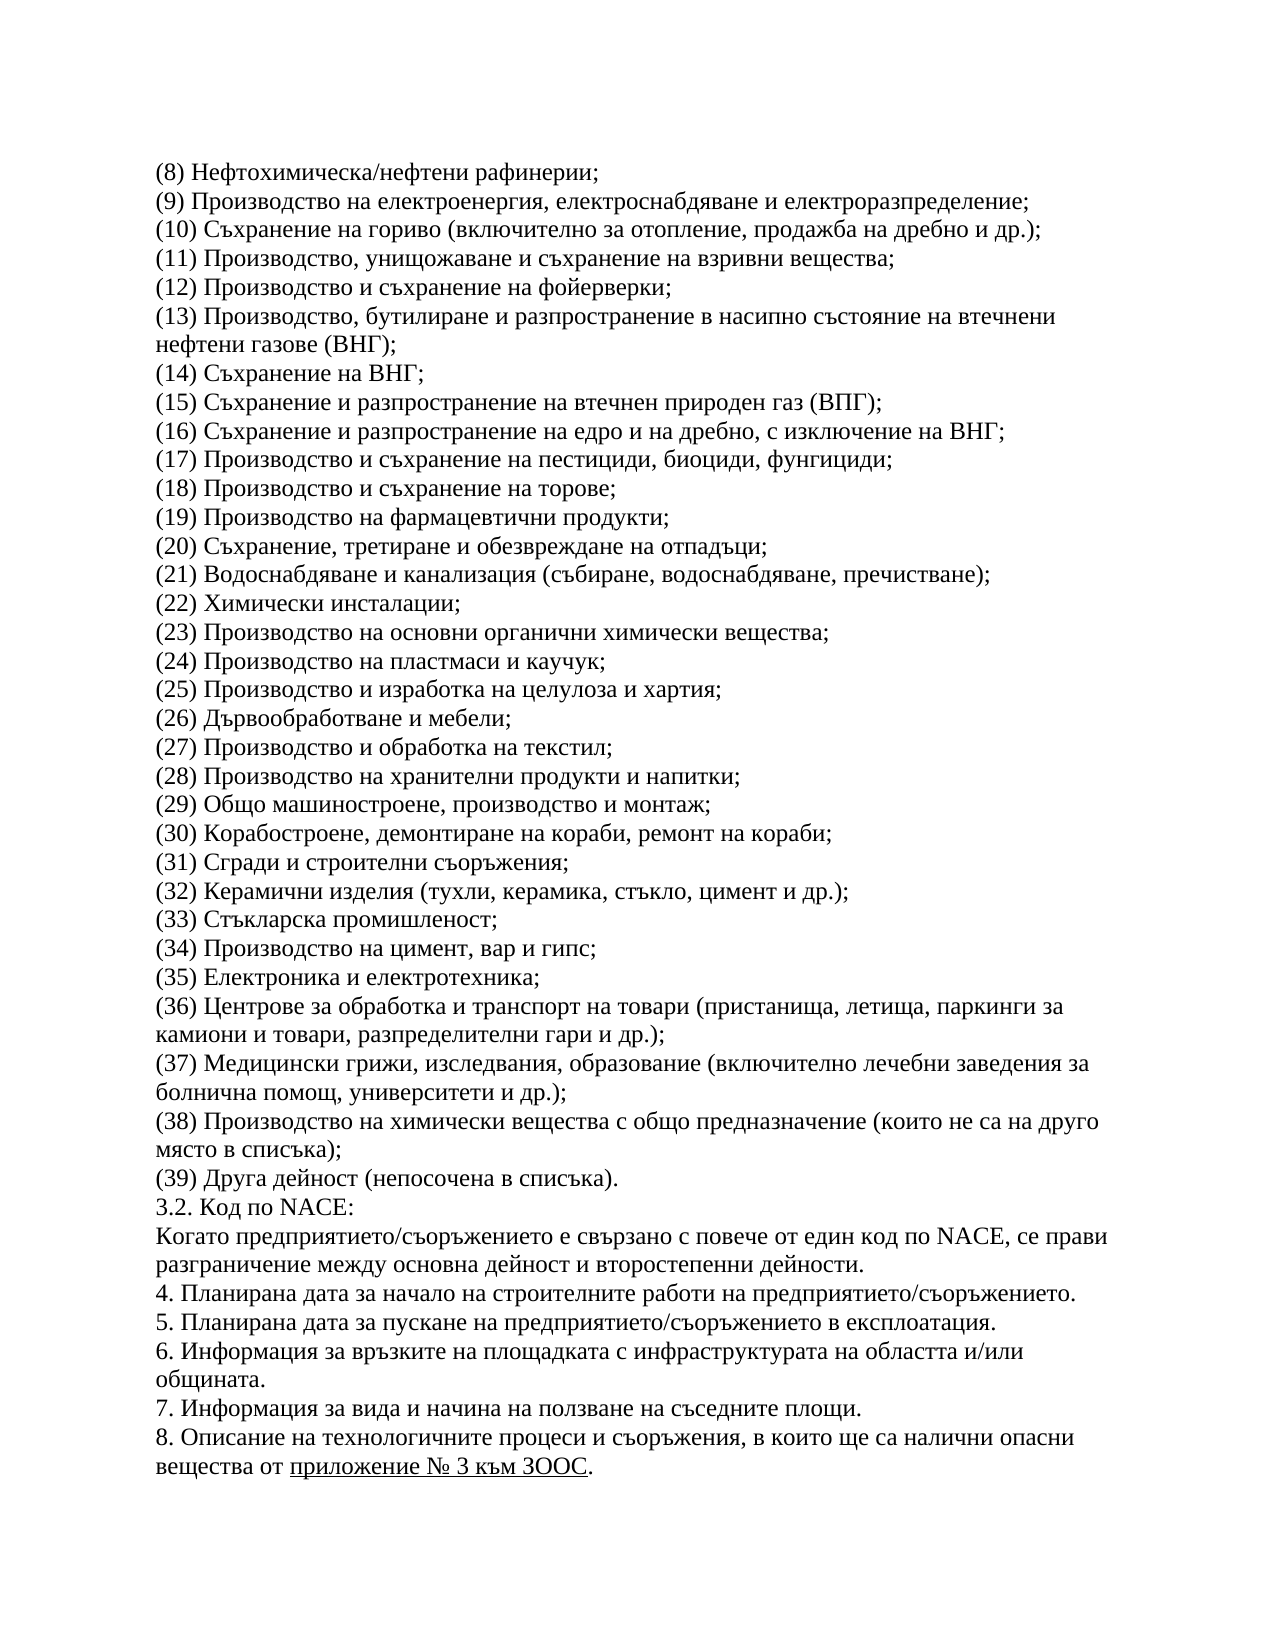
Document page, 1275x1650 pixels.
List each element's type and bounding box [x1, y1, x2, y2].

table_header [154, 148, 1135, 1481]
